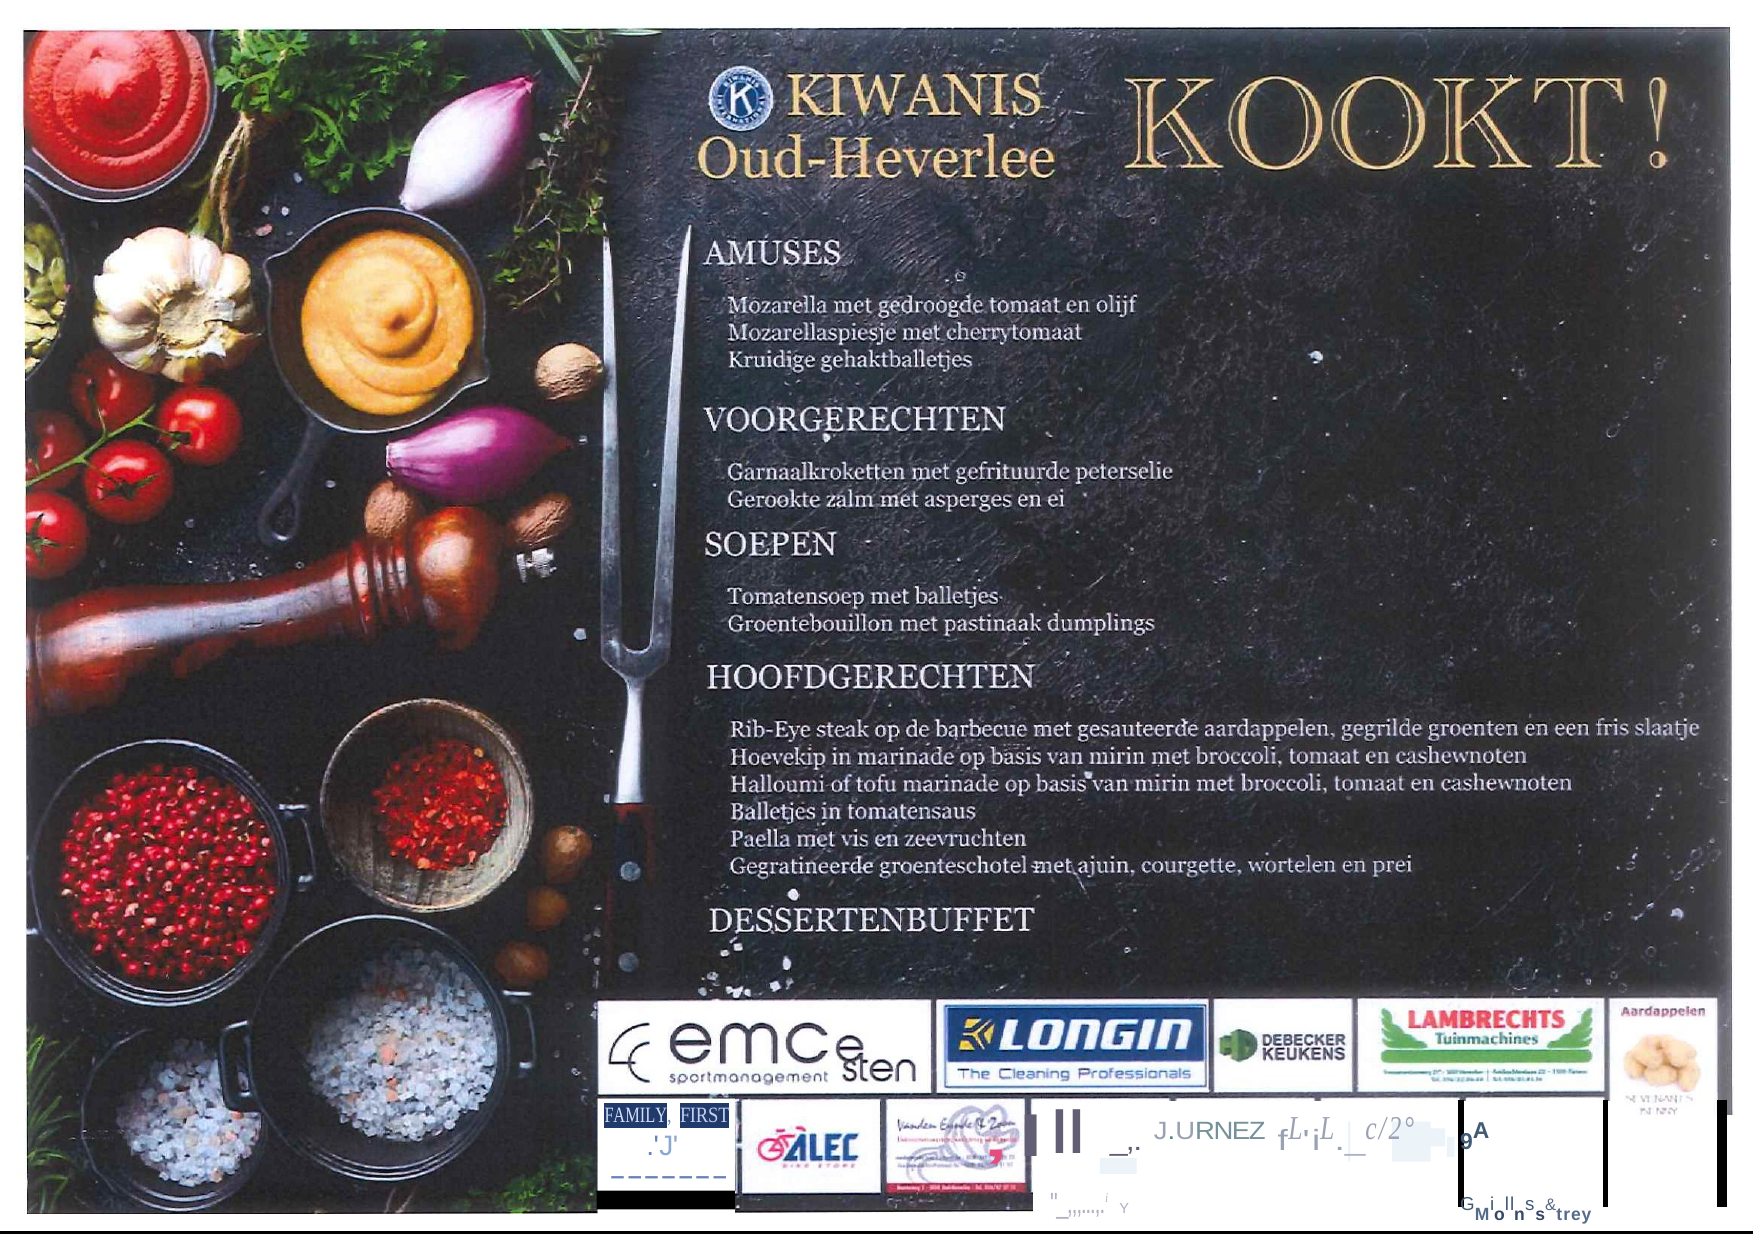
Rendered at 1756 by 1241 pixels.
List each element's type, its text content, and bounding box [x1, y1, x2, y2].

text FAMILY, FIRST [261, 1102, 1073, 1128]
text .'J' [252, 1132, 1073, 1161]
text ------- [265, 1161, 1073, 1191]
picture [17, 23, 1735, 1214]
